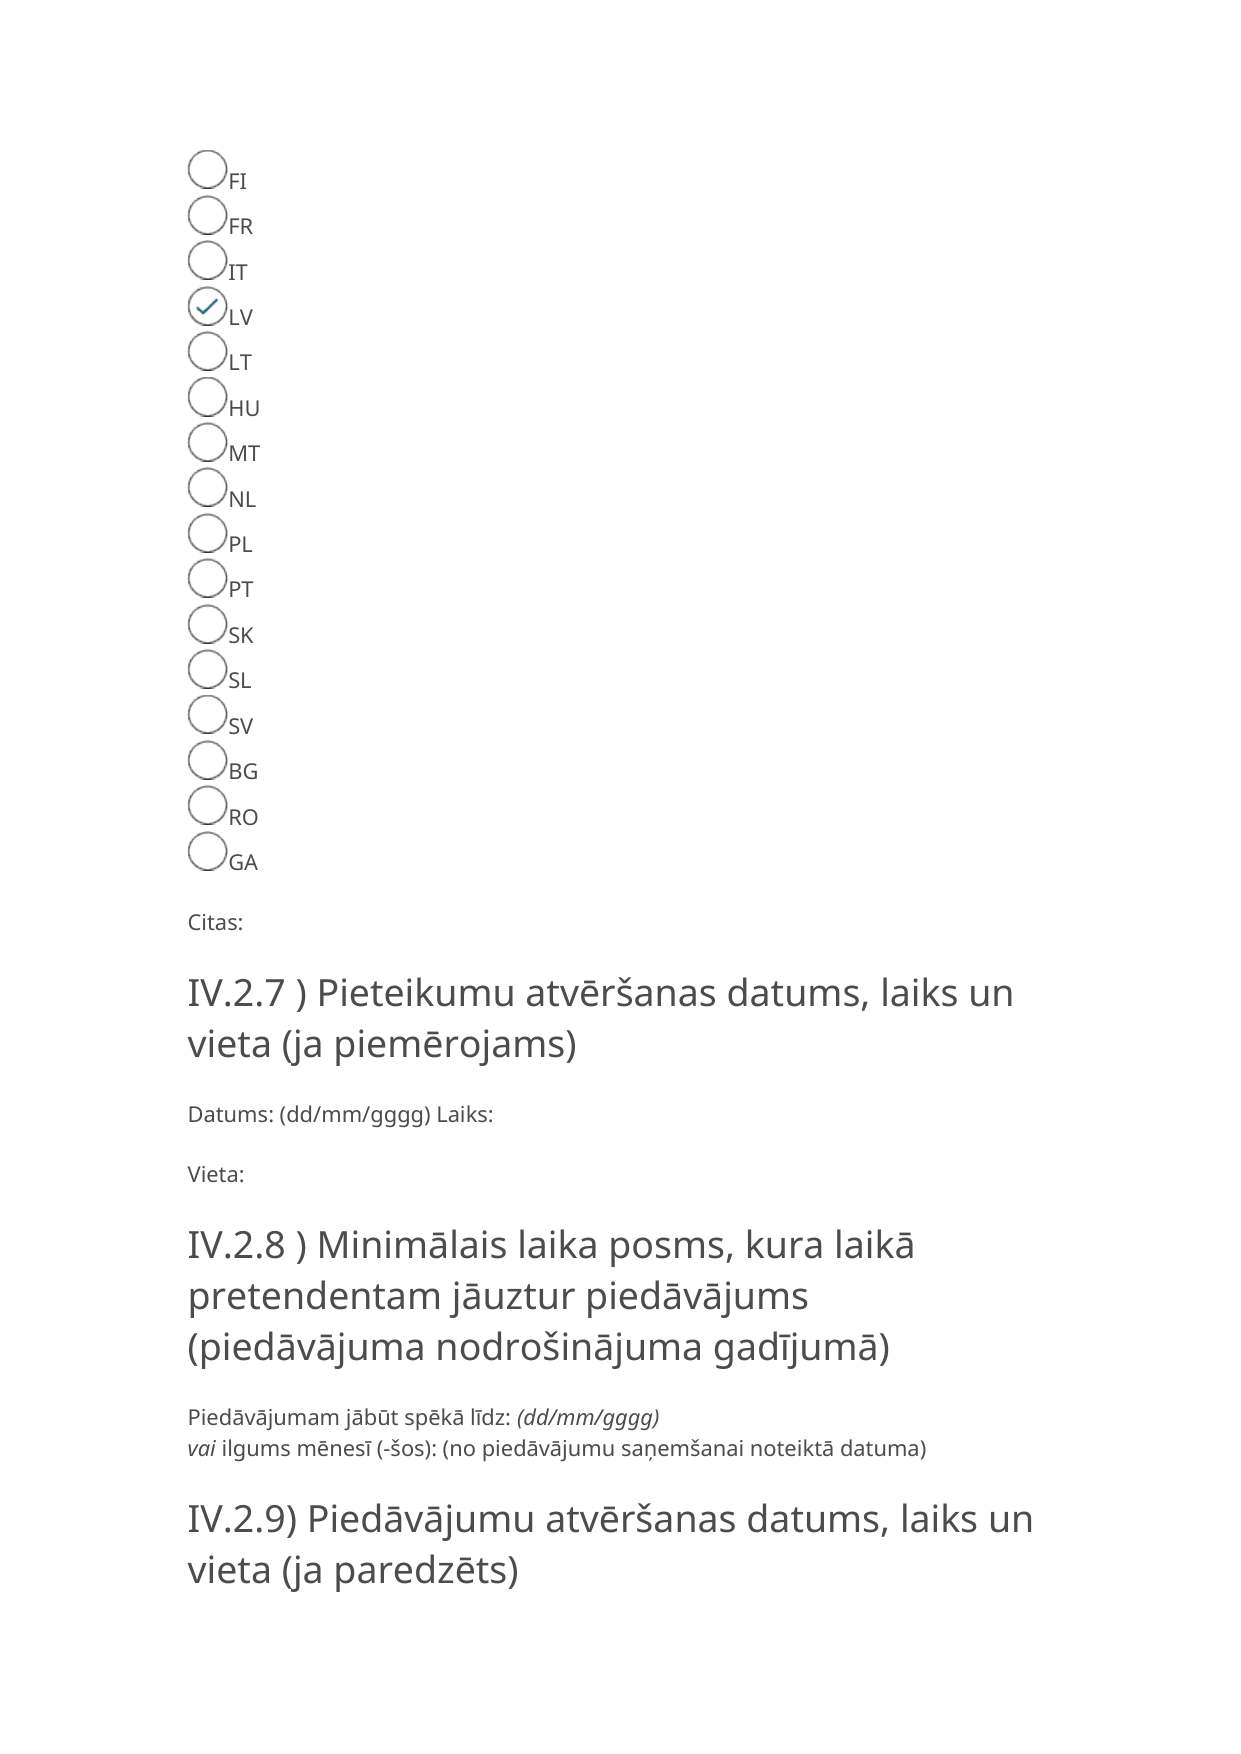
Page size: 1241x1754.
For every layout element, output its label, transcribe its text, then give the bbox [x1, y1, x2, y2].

text Citas: [187, 906, 1053, 937]
text IV.2.9) Piedāvājumu atvēršanas datums, laiks un vieta (ja paredzēts) [187, 1492, 1053, 1594]
text SK [187, 604, 1053, 649]
text FR [187, 195, 1053, 241]
picture [187, 467, 229, 507]
text PL [187, 513, 1053, 559]
text IT [187, 241, 1053, 286]
text Piedāvājumam jābūt spēkā līdz: (dd/mm/gggg) vai ilgums mēnesī (-šos): (no piedāvājumu saņemšanai noteiktā datuma) [187, 1401, 1053, 1463]
text RO [187, 786, 1053, 831]
picture [187, 649, 229, 689]
text Vieta: [187, 1158, 1053, 1189]
picture [187, 740, 229, 780]
picture [187, 195, 229, 235]
text BG [187, 740, 1053, 786]
text IV.2.7 ) Pieteikumu atvēršanas datums, laiks un vieta (ja piemērojams) [187, 966, 1053, 1068]
picture [187, 831, 229, 871]
text HU [187, 377, 1053, 422]
picture [187, 513, 229, 553]
text SL [187, 649, 1053, 695]
picture [187, 604, 229, 644]
picture [187, 150, 229, 189]
text FI [187, 150, 1053, 195]
picture [187, 240, 229, 280]
text Datums: (dd/mm/gggg) Laiks: [187, 1097, 1053, 1129]
picture [187, 377, 229, 417]
picture [187, 558, 229, 598]
picture [187, 422, 229, 462]
text LV [187, 286, 1053, 332]
text SV [187, 695, 1053, 740]
text GA [187, 831, 1053, 877]
text LT [187, 332, 1053, 377]
text PT [187, 559, 1053, 604]
text IV.2.8 ) Minimālais laika posms, kura laikā pretendentam jāuztur piedāvājums (piedāvājuma nodrošinājuma gadījumā) [187, 1218, 1053, 1371]
text NL [187, 468, 1053, 513]
picture [187, 331, 229, 371]
picture [187, 695, 229, 734]
text MT [187, 422, 1053, 468]
picture [187, 286, 229, 326]
picture [187, 785, 229, 825]
